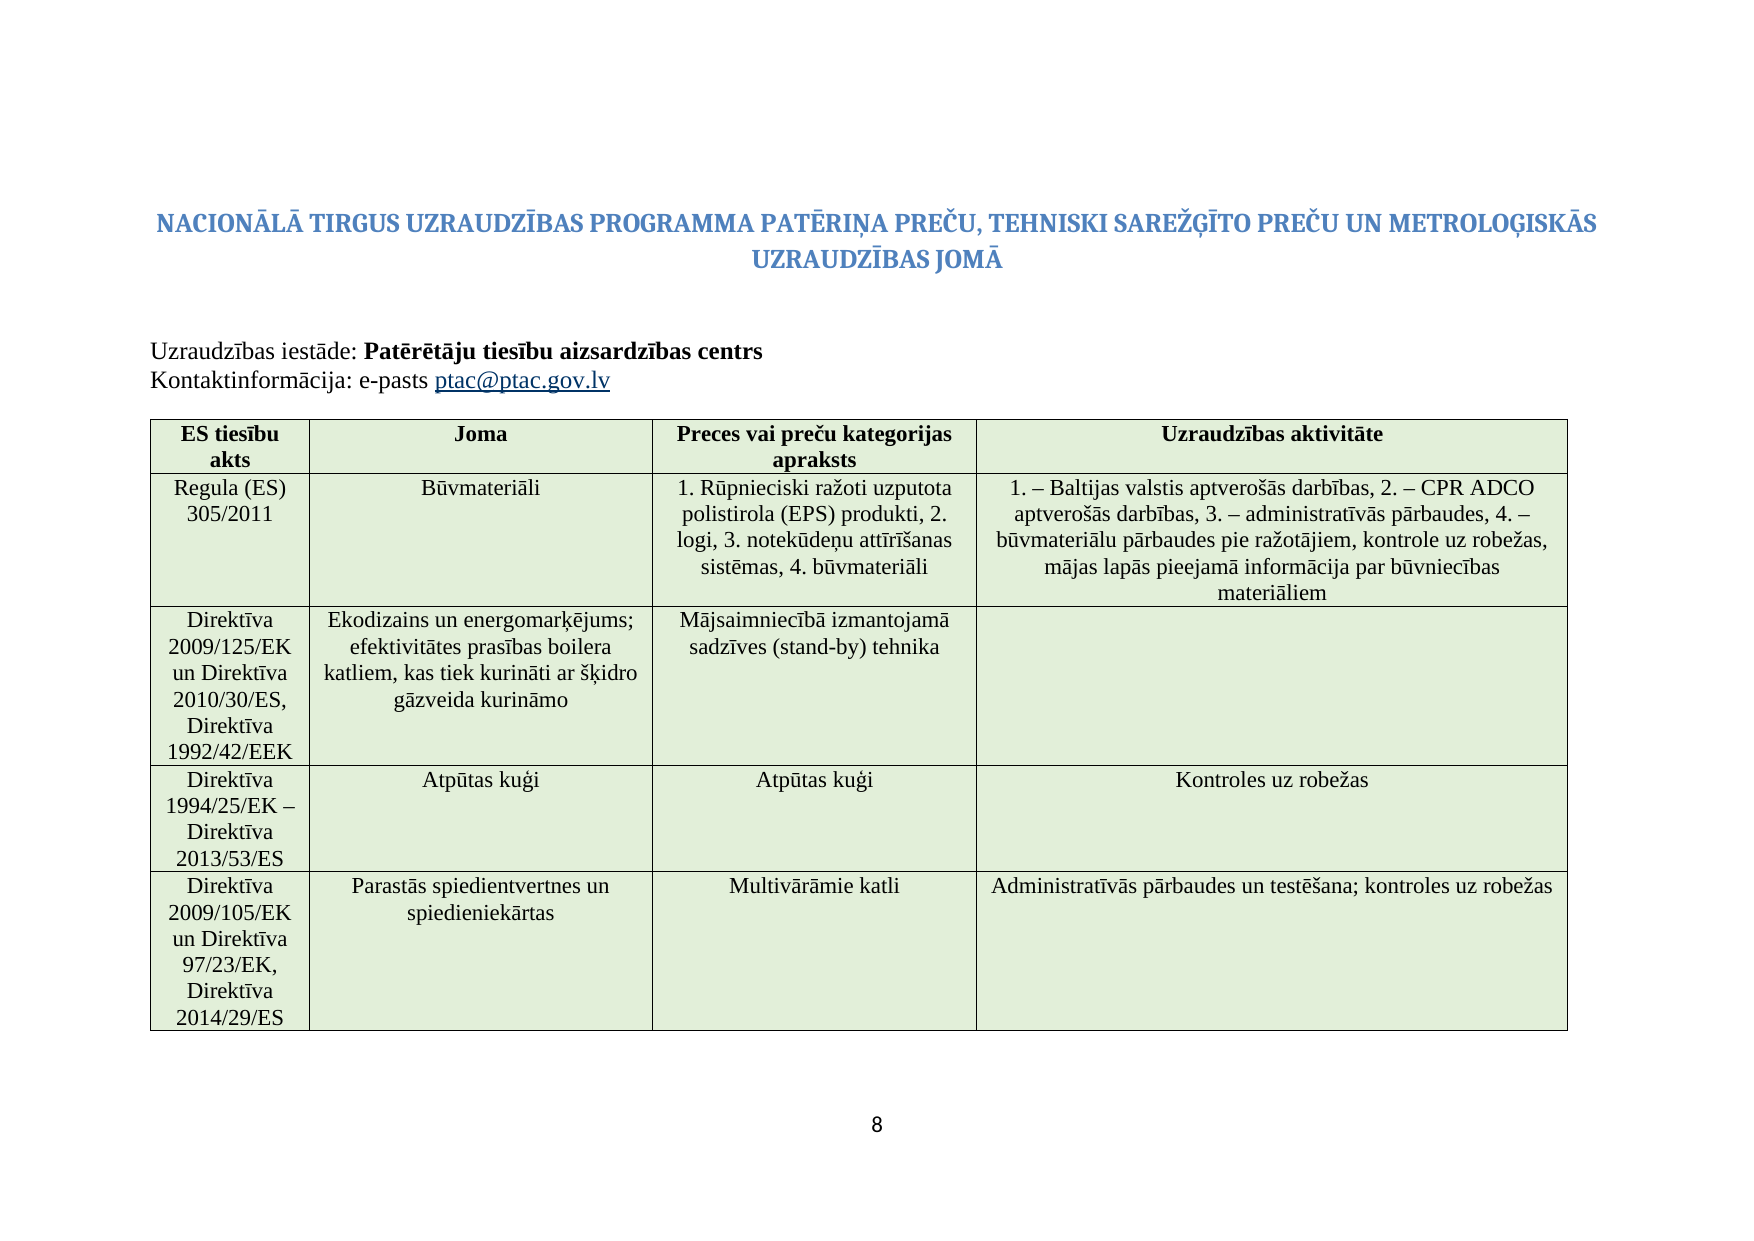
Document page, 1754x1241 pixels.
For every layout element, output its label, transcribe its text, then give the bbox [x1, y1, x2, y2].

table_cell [977, 872, 1567, 1030]
text Uzraudzības iestāde: Patērētāju tiesību aizsardzības centrs [150, 336, 1604, 365]
table_cell Kontroles uz robežas [977, 766, 1567, 871]
table_cell Mājsaimniecībā izmantojamā sadzīves (stand-by) tehnika [653, 607, 976, 765]
table_cell Atpūtas kuģi [653, 766, 976, 871]
table_cell Direktīva 1994/25/EK – Direktīva 2013/53/ES [151, 766, 309, 871]
table_header Joma [310, 420, 652, 473]
table_cell Būvmateriāli [310, 474, 652, 606]
table_cell 1. – Baltijas valstis aptverošās darbības, 2. – CPR ADCO aptverošās darbības, 3. – administratīvās pārbaudes, 4. – būvmateriālu pārbaudes pie ražotājiem, kontrole uz robežas, mājas lapās pieejamā informācija par būvniecības materiāliem [977, 474, 1567, 606]
table_header Preces vai preču kategorijas apraksts [653, 420, 976, 473]
table_header ES tiesību akts [151, 420, 309, 473]
table_cell Multivārāmie katli [653, 872, 976, 1030]
table_cell Direktīva 2009/125/EK un Direktīva 2010/30/ES, Direktīva 1992/42/EEK [151, 607, 309, 765]
table_cell 1. Rūpnieciski ražoti uzputota polistirola (EPS) produkti, 2. logi, 3. notekūdeņu attīrīšanas sistēmas, 4. būvmateriāli [653, 474, 976, 606]
table_cell [977, 607, 1567, 765]
text NACIONĀLĀ TIRGUS UZRAUDZĪBAS PROGRAMMA PATĒRIŅA PREČU, TEHNISKI SAREŽĢĪTO PREČU UN METROLOĢISKĀS UZRAUDZĪBAS JOMĀ [150, 208, 1604, 275]
table_cell Ekodizains un energomarķējums; efektivitātes prasības boilera katliem, kas tiek kurināti ar šķidro gāzveida kurināmo [310, 607, 652, 765]
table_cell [310, 872, 652, 1030]
table_header Uzraudzības aktivitāte [977, 420, 1567, 473]
text Kontaktinformācija: e-pasts ptac@ptac.gov.lv [150, 365, 1604, 394]
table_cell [151, 872, 309, 1030]
table_cell Regula (ES) 305/2011 [151, 474, 309, 606]
table_cell Atpūtas kuģi [310, 766, 652, 871]
